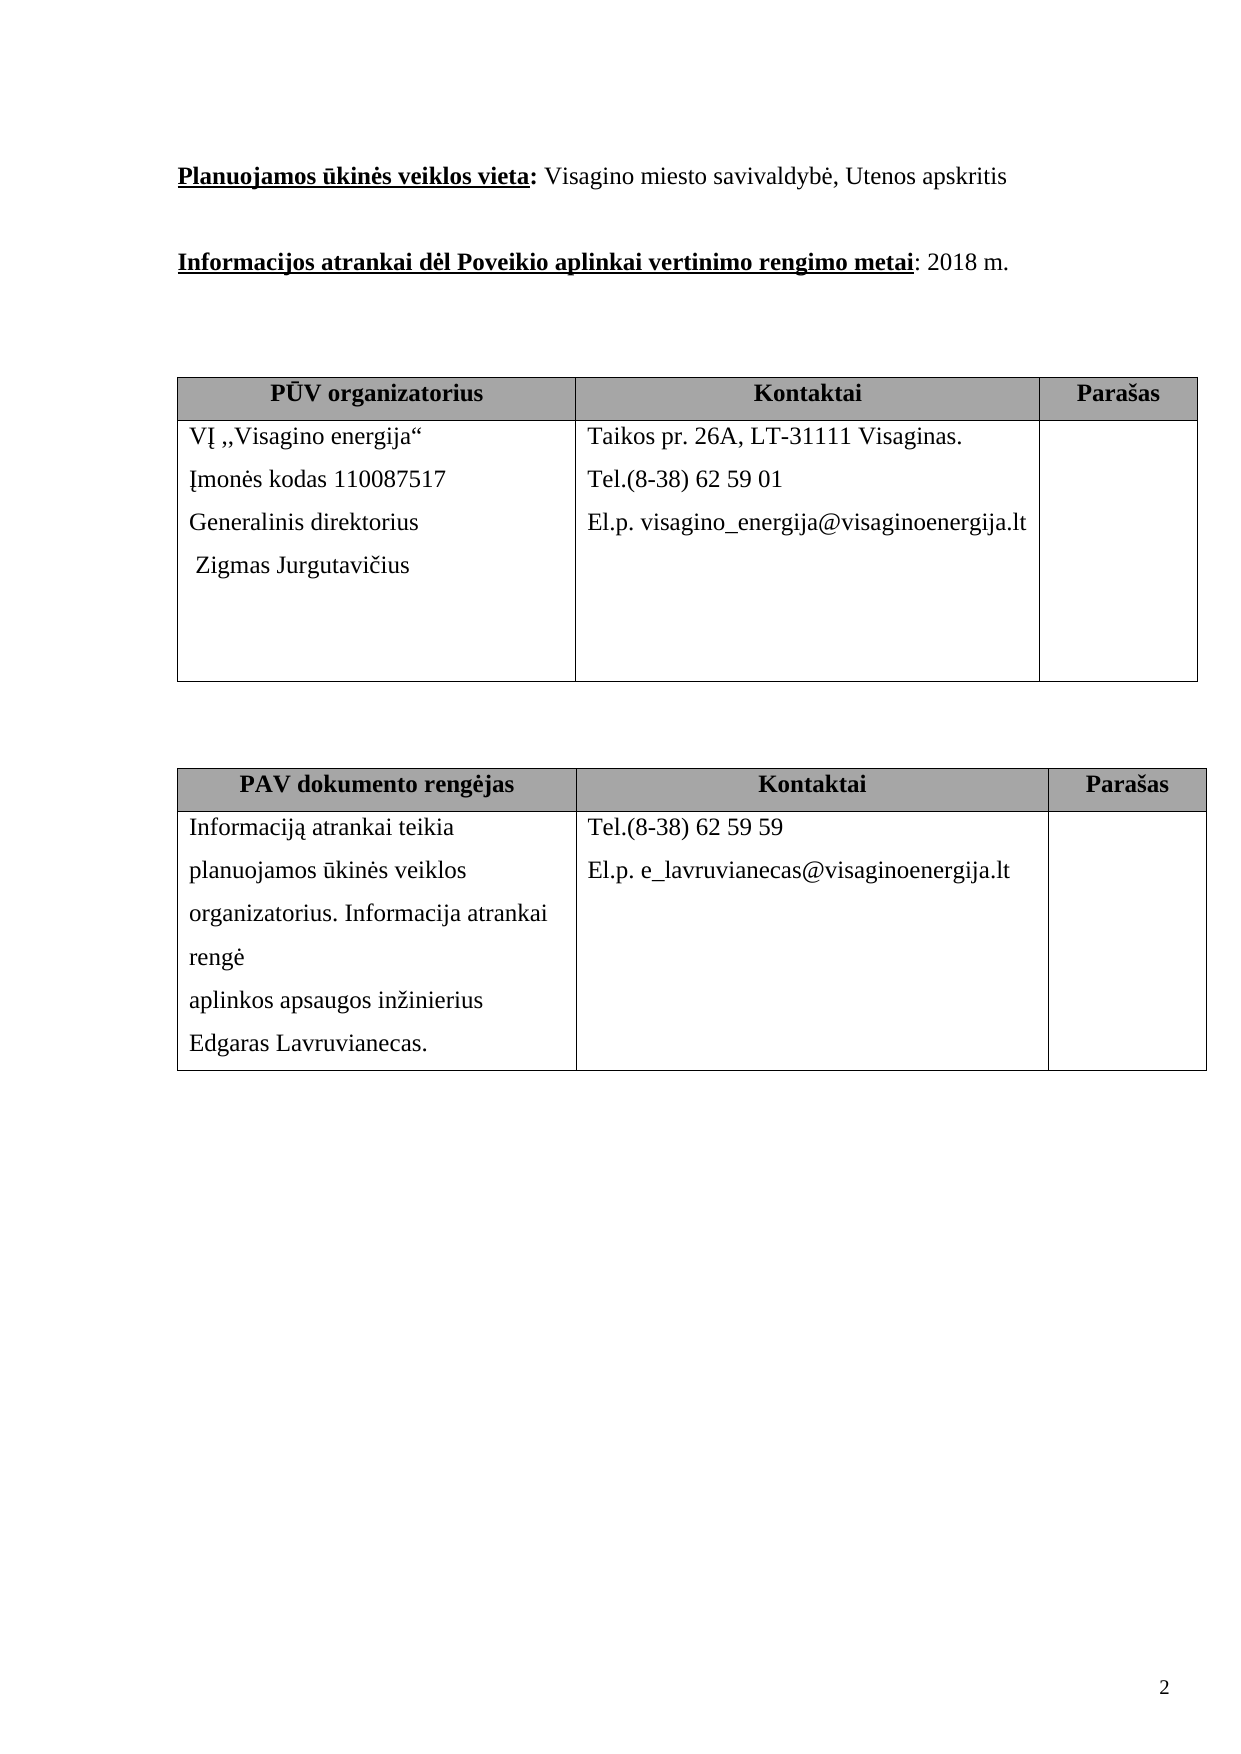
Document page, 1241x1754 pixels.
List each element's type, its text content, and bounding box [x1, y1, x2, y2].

table_cell [1049, 812, 1206, 1070]
text Planuojamos ūkinės veiklos vieta: Visagino miesto savivaldybė, Utenos apskritis [177, 161, 1169, 190]
table_header Parašas [1040, 378, 1197, 420]
table_header PAV dokumento rengėjas [178, 769, 576, 811]
table_header Kontaktai [577, 769, 1048, 811]
table_cell Taikos pr. 26A, LT-31111 Visaginas. Tel.(8-38) 62 59 01 El.p. visagino_energija@visaginoenergija.lt [576, 421, 1039, 681]
table_cell VĮ ,,Visagino energija“ Įmonės kodas 110087517 Generalinis direktorius Zigmas Jurgutavičius [178, 421, 575, 681]
table_cell Informaciją atrankai teikia planuojamos ūkinės veiklos organizatorius. Informacija atrankai rengė aplinkos apsaugos inžinierius Edgaras Lavruvianecas. [178, 812, 576, 1070]
table_cell Tel.(8-38) 62 59 59 El.p. e_lavruvianecas@visaginoenergija.lt [577, 812, 1048, 1070]
table_header Kontaktai [576, 378, 1039, 420]
table_header PŪV organizatorius [178, 378, 575, 420]
table_header Parašas [1049, 769, 1206, 811]
table_cell [1040, 421, 1197, 681]
text Informacijos atrankai dėl Poveikio aplinkai vertinimo rengimo metai: 2018 m. [177, 247, 1169, 276]
